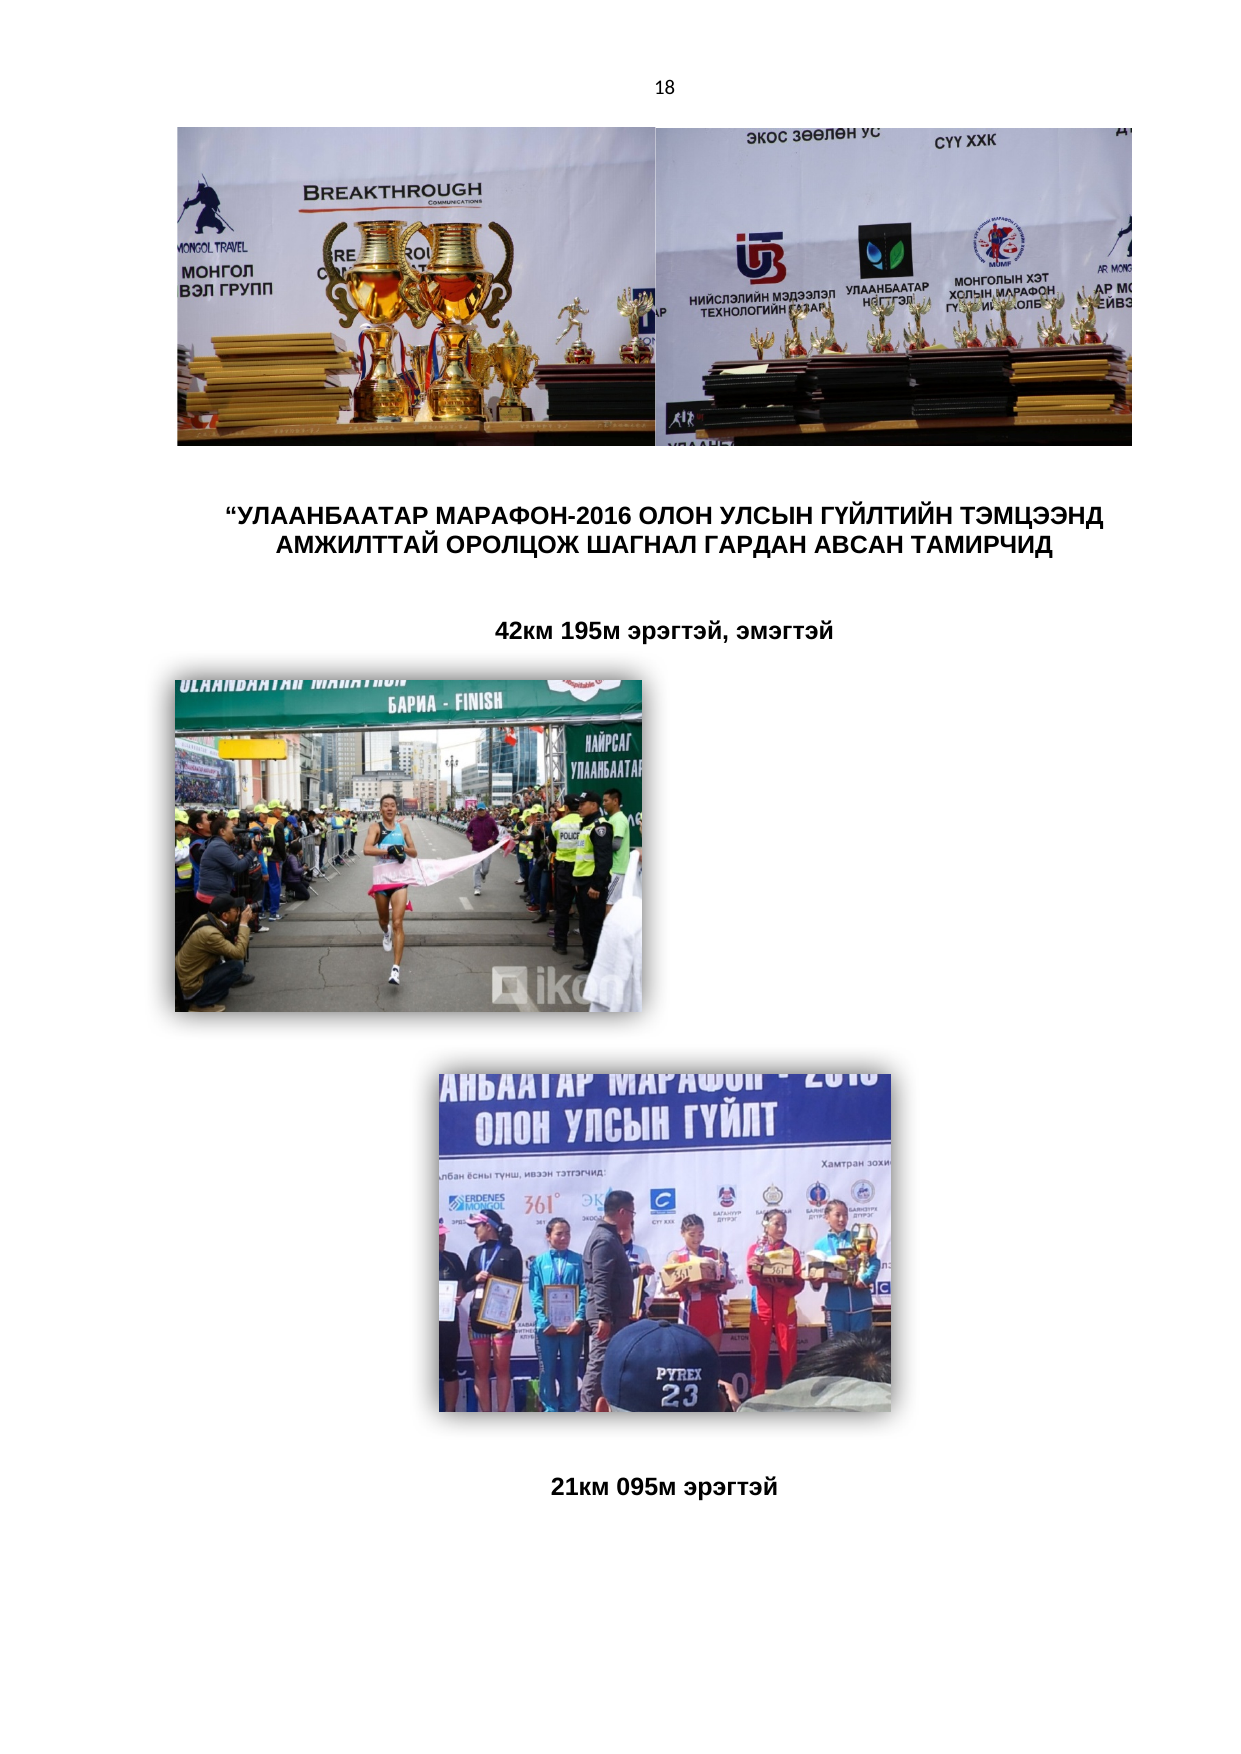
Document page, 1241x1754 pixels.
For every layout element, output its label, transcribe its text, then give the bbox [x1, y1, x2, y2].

picture [439, 1074, 891, 1412]
text “УЛААНБААТАР МАРАФОН-2016 ОЛОН УЛСЫН ГҮЙЛТИЙН ТЭМЦЭЭНД АМЖИЛТТАЙ ОРОЛЦОЖ ШАГНАЛ ГАРДАН АВСАН ТАМИРЧИД [177, 501, 1152, 559]
text 21км 095м эрэгтэй [177, 1472, 1152, 1501]
text 42км 195м эрэгтэй, эмэгтэй [177, 616, 1152, 645]
picture [177, 127, 1132, 446]
picture [175, 680, 642, 1012]
